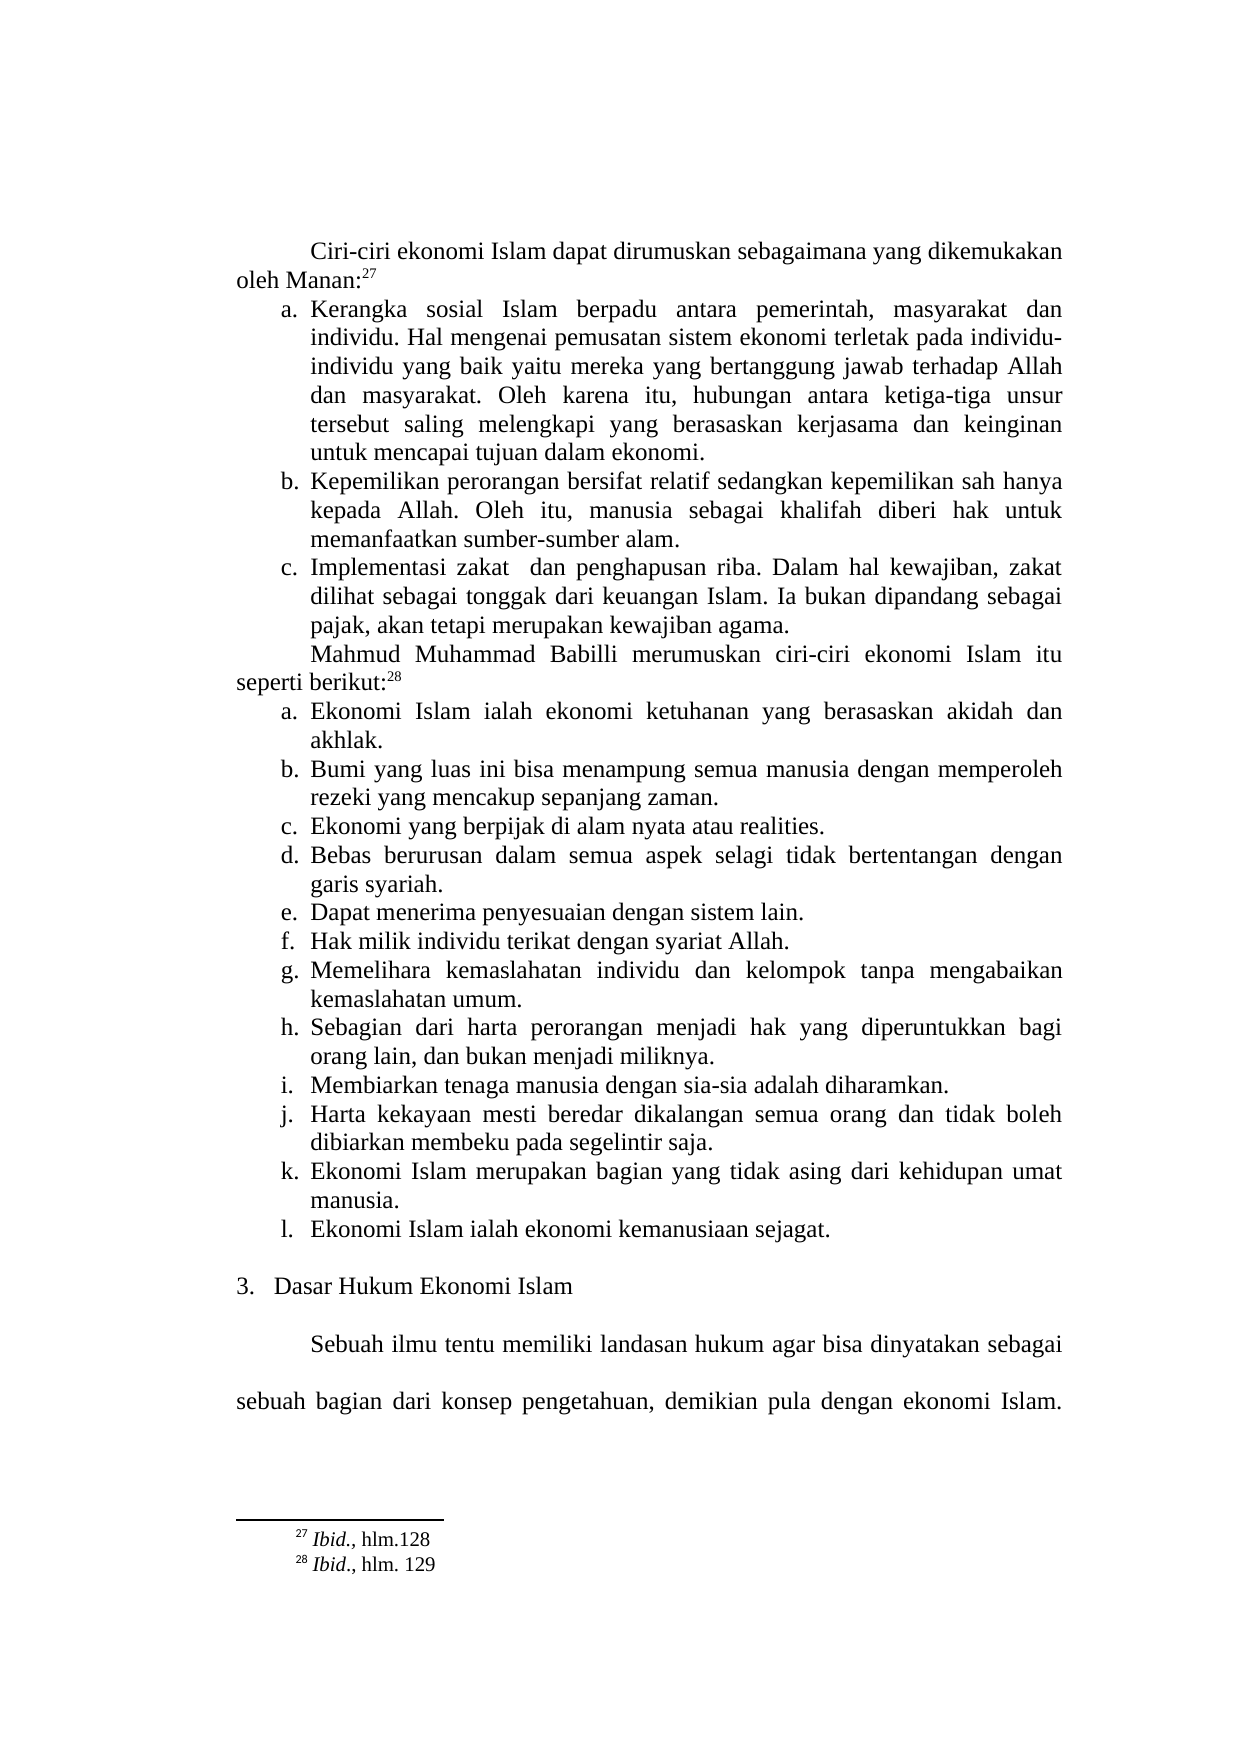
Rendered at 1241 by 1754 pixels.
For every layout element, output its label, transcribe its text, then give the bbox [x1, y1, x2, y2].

list Ekonomi yang berpijak di alam nyata atau realities. [281, 811, 1063, 840]
list Sebagian dari harta perorangan menjadi hak yang diperuntukkan bagi orang lain, dan bukan menjadi miliknya. [281, 1012, 1063, 1070]
list Ciri-ciri ekonomi Islam dapat dirumuskan sebagaimana yang dikemukakan oleh Manan: [236, 236, 1063, 294]
list Memelihara kemaslahatan individu dan kelompok tanpa mengabaikan kemaslahatan umum. [281, 955, 1063, 1012]
list Harta kekayaan mesti beredar dikalangan semua orang dan tidak boleh dibiarkan membeku pada segelintir saja. [281, 1099, 1063, 1156]
list Membiarkan tenaga manusia dengan sia-sia adalah diharamkan. [281, 1070, 1063, 1099]
list Implementasi zakat dan penghapusan riba. Dalam hal kewajiban, zakat dilihat sebagai tonggak dari keuangan Islam. Ia bukan dipandang sebagai pajak, akan tetapi merupakan kewajiban agama. [281, 552, 1063, 639]
list Dasar Hukum Ekonomi Islam [236, 1271, 1063, 1300]
list Ekonomi Islam merupakan bagian yang tidak asing dari kehidupan umat manusia. [281, 1156, 1063, 1214]
list Ekonomi Islam ialah ekonomi ketuhanan yang berasaskan akidah dan akhlak. [281, 696, 1063, 754]
list Dapat menerima penyesuaian dengan sistem lain. [281, 897, 1063, 926]
list Kepemilikan perorangan bersifat relatif sedangkan kepemilikan sah hanya kepada Allah. Oleh itu, manusia sebagai khalifah diberi hak untuk memanfaatkan sumber-sumber alam. [281, 466, 1063, 552]
list Kerangka sosial Islam berpadu antara pemerintah, masyarakat dan individu. Hal mengenai pemusatan sistem ekonomi terletak pada individu-individu yang baik yaitu mereka yang bertanggung jawab terhadap Allah dan masyarakat. Oleh karena itu, hubungan antara ketiga-tiga unsur tersebut saling melengkapi yang berasaskan kerjasama dan keinginan untuk mencapai tujuan dalam ekonomi. [281, 294, 1063, 466]
list Ekonomi Islam ialah ekonomi kemanusiaan sejagat. [281, 1214, 1063, 1242]
list Bebas berurusan dalam semua aspek selagi tidak bertentangan dengan garis syariah. [281, 840, 1063, 897]
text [236, 1329, 1063, 1415]
list Mahmud Muhammad Babilli merumuskan ciri-ciri ekonomi Islam itu seperti berikut: [236, 639, 1063, 696]
list Hak milik individu terikat dengan syariat Allah. [281, 926, 1063, 955]
list Bumi yang luas ini bisa menampung semua manusia dengan memperoleh rezeki yang mencakup sepanjang zaman. [281, 754, 1063, 811]
